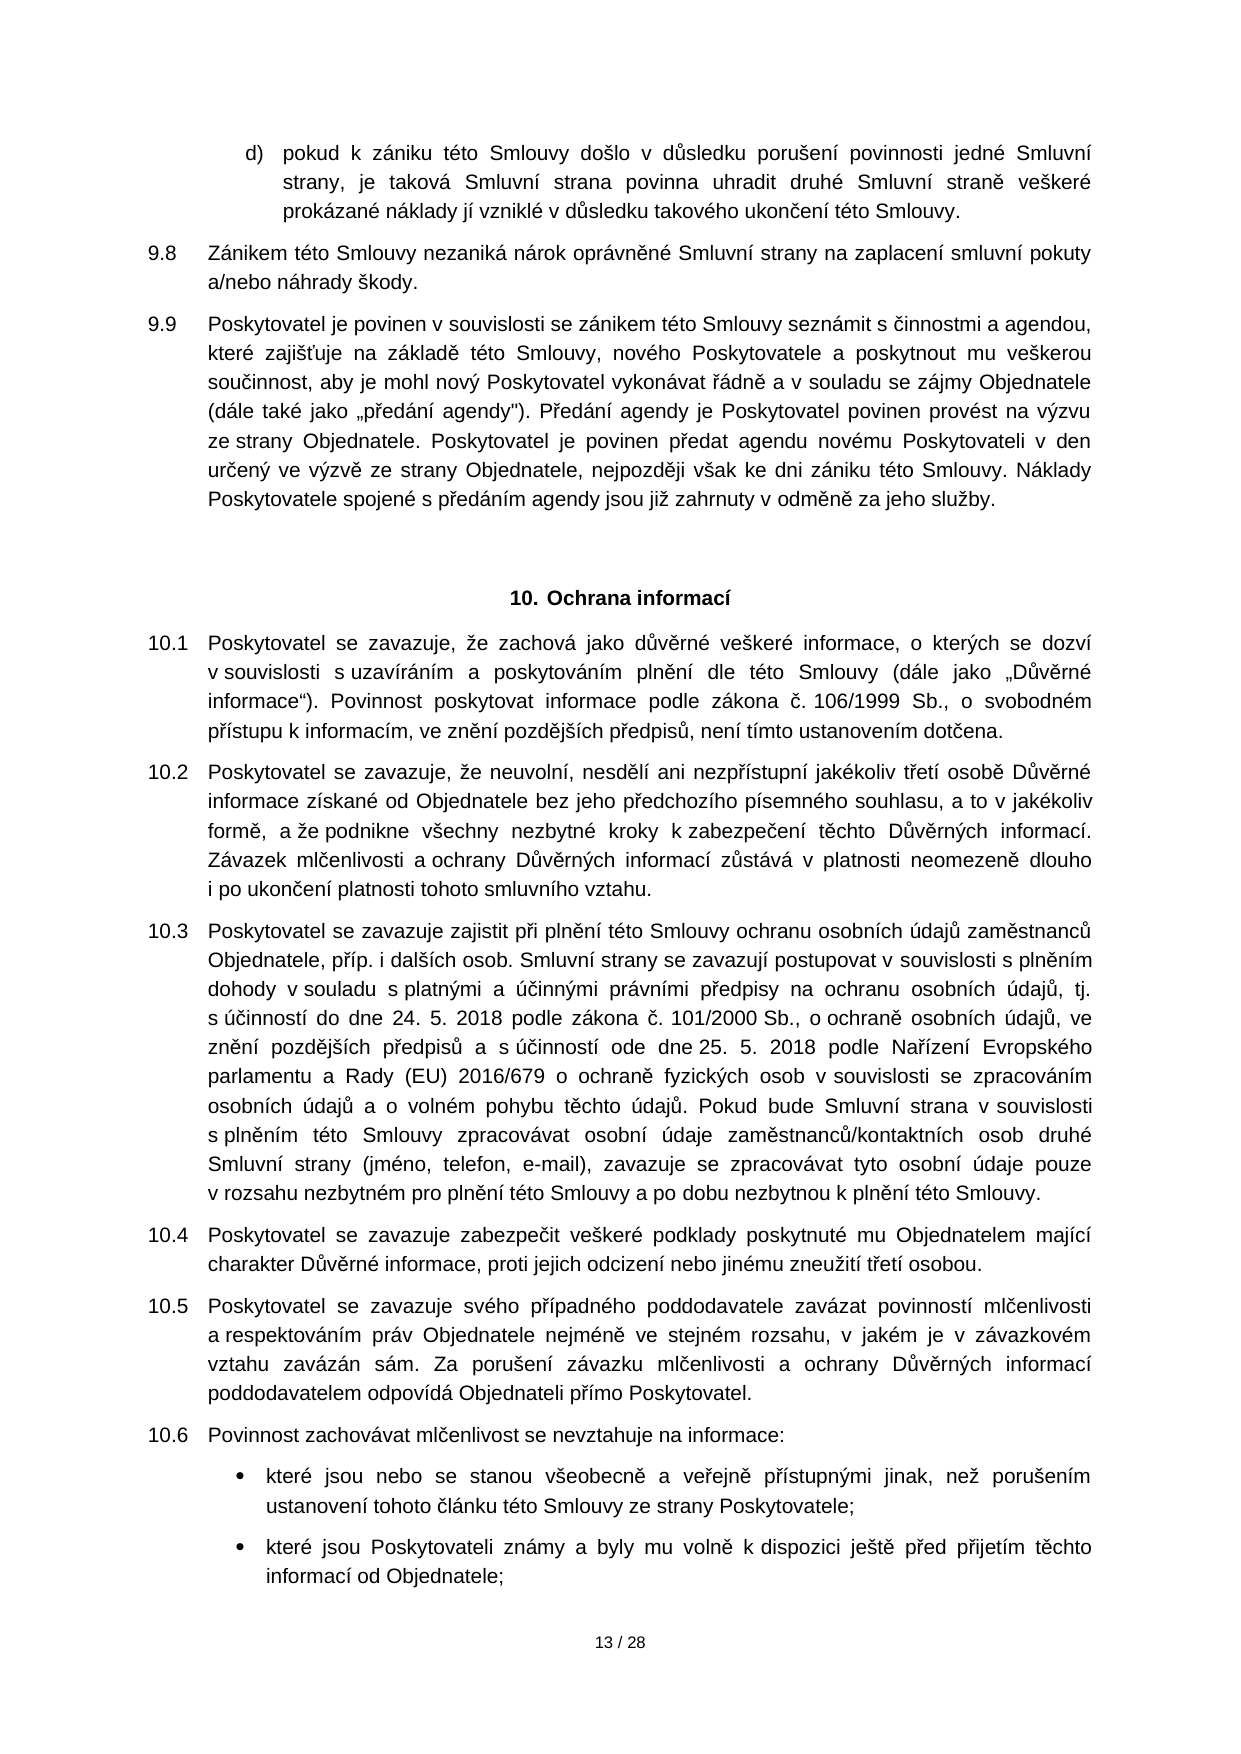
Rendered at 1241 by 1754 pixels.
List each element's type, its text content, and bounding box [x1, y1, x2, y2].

subtitle Poskytovatel se zavazuje, že zachová jako důvěrné veškeré informace, o kterých se dozví v souvislosti s uzavíráním a poskytováním plnění dle této Smlouvy (dále jako „Důvěrné informace“). Povinnost poskytovat informace podle zákona č. 106/1999 Sb., o svobodném přístupu k informacím, ve znění pozdějších předpisů, není tímto ustanovením dotčena. [148, 626, 1092, 742]
subtitle Poskytovatel se zavazuje svého případného poddodavatele zavázat povinností mlčenlivosti a respektováním práv Objednatele nejméně ve stejném rozsahu, v jakém je v závazkovém vztahu zavázán sám. Za porušení závazku mlčenlivosti a ochrany Důvěrných informací poddodavatelem odpovídá Objednateli přímo Poskytovatel. [148, 1288, 1092, 1405]
subtitle pokud k zániku této Smlouvy došlo v důsledku porušení povinnosti jedné Smluvní strany, je taková Smluvní strana povinna uhradit druhé Smluvní straně veškeré prokázané náklady jí vzniklé v důsledku takového ukončení této Smlouvy. [245, 136, 1092, 223]
subtitle Poskytovatel se zavazuje zajistit při plnění této Smlouvy ochranu osobních údajů zaměstnanců Objednatele, příp. i dalších osob. Smluvní strany se zavazují postupovat v souvislosti s plněním dohody v souladu s platnými a účinnými právními předpisy na ochranu osobních údajů, tj. s účinností do dne 24. 5. 2018 podle zákona č. 101/2000 Sb., o ochraně osobních údajů, ve znění pozdějších předpisů a s účinností ode dne 25. 5. 2018 podle Nařízení Evropského parlamentu a Rady (EU) 2016/679 o ochraně fyzických osob v souvislosti se zpracováním osobních údajů a o volném pohybu těchto údajů. Pokud bude Smluvní strana v souvislosti s plněním této Smlouvy zpracovávat osobní údaje zaměstnanců/kontaktních osob druhé Smluvní strany (jméno, telefon, e-mail), zavazuje se zpracovávat tyto osobní údaje pouze v rozsahu nezbytném pro plnění této Smlouvy a po dobu nezbytnou k plnění této Smlouvy. [148, 913, 1092, 1205]
subtitle které jsou Poskytovateli známy a byly mu volně k dispozici ještě před přijetím těchto informací od Objednatele; [236, 1530, 1092, 1588]
subtitle Povinnost zachovávat mlčenlivost se nevztahuje na informace: [148, 1417, 1092, 1447]
subtitle Poskytovatel se zavazuje zabezpečit veškeré podklady poskytnuté mu Objednatelem mající charakter Důvěrné informace, proti jejich odcizení nebo jinému zneužití třetí osobou. [148, 1217, 1092, 1276]
subtitle Poskytovatel je povinen v souvislosti se zánikem této Smlouvy seznámit s činnostmi a agendou, které zajišťuje na základě této Smlouvy, nového Poskytovatele a poskytnout mu veškerou součinnost, aby je mohl nový Poskytovatel vykonávat řádně a v souladu se zájmy Objednatele (dále také jako „předání agendy"). Předání agendy je Poskytovatel povinen provést na výzvu ze strany Objednatele. Poskytovatel je povinen předat agendu novému Poskytovateli v den určený ve výzvě ze strany Objednatele, nejpozději však ke dni zániku této Smlouvy. Náklady Poskytovatele spojené s předáním agendy jsou již zahrnuty v odměně za jeho služby. [148, 307, 1092, 511]
subtitle které jsou nebo se stanou všeobecně a veřejně přístupnými jinak, než porušením ustanovení tohoto článku této Smlouvy ze strany Poskytovatele; [236, 1459, 1092, 1517]
subtitle Zánikem této Smlouvy nezaniká nárok oprávněné Smluvní strany na zaplacení smluvní pokuty a/nebo náhrady škody. [148, 236, 1092, 294]
subtitle Ochrana informací [148, 586, 1092, 610]
subtitle Poskytovatel se zavazuje, že neuvolní, nesdělí ani nezpřístupní jakékoliv třetí osobě Důvěrné informace získané od Objednatele bez jeho předchozího písemného souhlasu, a to v jakékoliv formě, a že podnikne všechny nezbytné kroky k zabezpečení těchto Důvěrných informací. Závazek mlčenlivosti a ochrany Důvěrných informací zůstává v platnosti neomezeně dlouho i po ukončení platnosti tohoto smluvního vztahu. [148, 755, 1092, 901]
